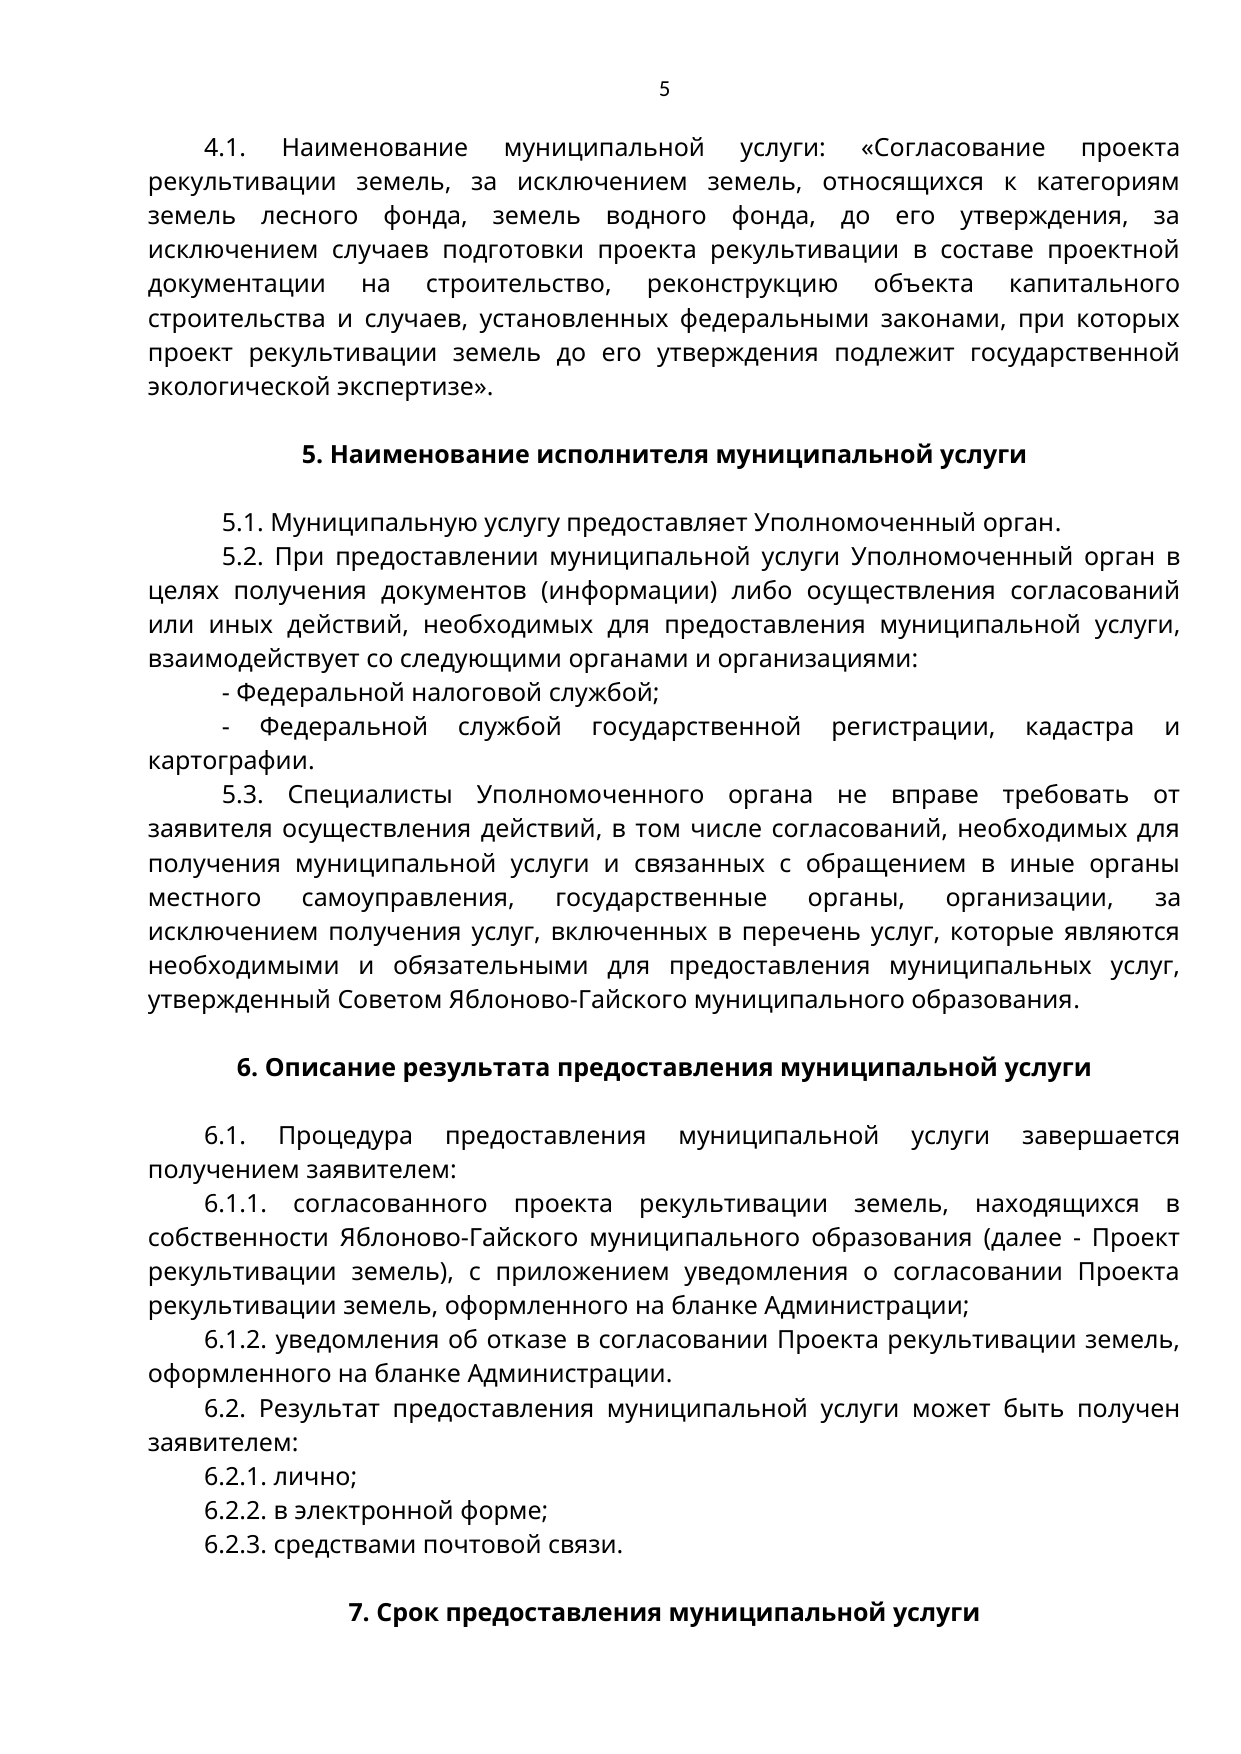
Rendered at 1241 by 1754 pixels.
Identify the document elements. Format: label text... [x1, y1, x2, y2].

text - Федеральной службой государственной регистрации, кадастра и картографии. [148, 709, 1181, 777]
text 6.1. Процедура предоставления муниципальной услуги завершается получением заявителем: [148, 1118, 1181, 1186]
text - Федеральной налоговой службой; [148, 675, 1181, 709]
title 7. Срок предоставления муниципальной услуги [148, 1594, 1181, 1629]
title 6. Описание результата предоставления муниципальной услуги [148, 1049, 1181, 1084]
text 6.2.3. средствами почтовой связи. [148, 1526, 1181, 1561]
text 5.1. Муниципальную услугу предоставляет Уполномоченный орган. [148, 504, 1181, 539]
text 4.1. Наименование муниципальной услуги: «Согласование проекта рекультивации земель, за исключением земель, относящихся к категориям земель лесного фонда, земель водного фонда, до его утверждения, за исключением случаев подготовки проекта рекультивации в составе проектной документации на строительство, реконструкцию объекта капитального строительства и случаев, установленных федеральными законами, при которых проект рекультивации земель до его утверждения подлежит государственной экологической экспертизе». [148, 130, 1181, 402]
title 5. Наименование исполнителя муниципальной услуги [148, 436, 1181, 471]
text 6.2. Результат предоставления муниципальной услуги может быть получен заявителем: [148, 1390, 1181, 1458]
text 5.2. При предоставлении муниципальной услуги Уполномоченный орган в целях получения документов (информации) либо осуществления согласований или иных действий, необходимых для предоставления муниципальной услуги, взаимодействует со следующими органами и организациями: [148, 539, 1181, 675]
text 6.1.1. согласованного проекта рекультивации земель, находящихся в собственности Яблоново-Гайского муниципального образования (далее - Проект рекультивации земель), с приложением уведомления о согласовании Проекта рекультивации земель, оформленного на бланке Администрации; [148, 1186, 1181, 1322]
text 5.3. Специалисты Уполномоченного органа не вправе требовать от заявителя осуществления действий, в том числе согласований, необходимых для получения муниципальной услуги и связанных с обращением в иные органы местного самоуправления, государственные органы, организации, за исключением получения услуг, включенных в перечень услуг, которые являются необходимыми и обязательными для предоставления муниципальных услуг, утвержденный Советом Яблоново-Гайского муниципального образования. [148, 777, 1181, 1016]
text 6.2.1. лично; [148, 1458, 1181, 1492]
text 6.1.2. уведомления об отказе в согласовании Проекта рекультивации земель, оформленного на бланке Администрации. [148, 1322, 1181, 1390]
text 6.2.2. в электронной форме; [148, 1492, 1181, 1526]
